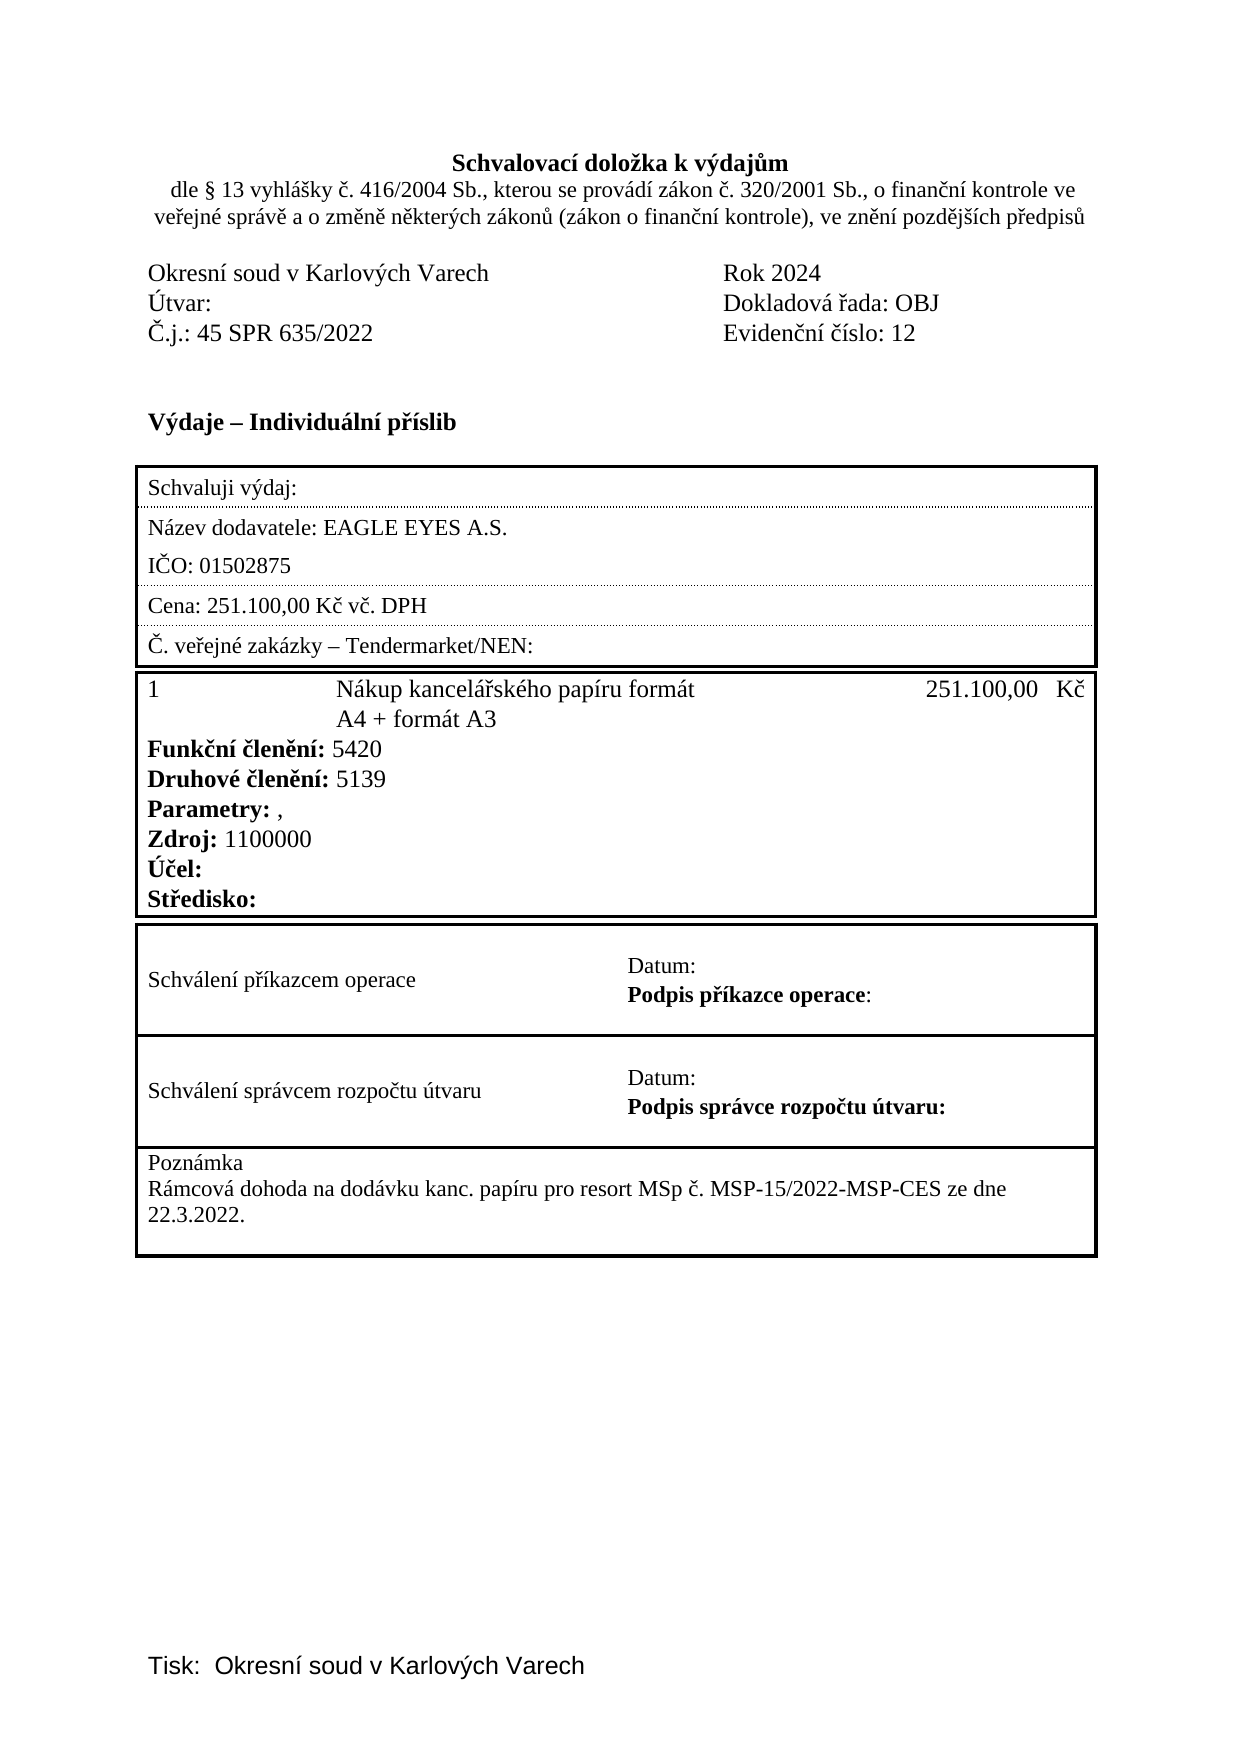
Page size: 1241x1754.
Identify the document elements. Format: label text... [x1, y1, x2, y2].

table_cell Poznámka Rámcová dohoda na dodávku kanc. papíru pro resort MSp č. MSP-15/2022-MSP-CES ze dne 22.3.2022. [138, 1149, 1094, 1254]
table_header Rok 2024 [712, 258, 1096, 288]
table_header Schvaluji výdaj: [138, 468, 1094, 506]
table_cell Dokladová řada: OBJ [712, 288, 1096, 318]
table_cell Cena: 251.100,00 Kč vč. DPH [138, 585, 1094, 625]
table_cell Evidenční číslo: 12 [712, 318, 1096, 378]
table_header Schválení příkazcem operace [138, 926, 616, 1034]
table_header Nákup kancelářského papíru formát A4 + formát A3 [325, 674, 704, 734]
table_cell Podpis příkazce operace: [616, 978, 1094, 1034]
table_header Datum: [616, 926, 1094, 978]
table_cell Č. veřejné zakázky – Tendermarket/NEN: [138, 625, 1094, 665]
text Schvalovací doložka k výdajům [148, 148, 1093, 176]
table_cell Č.j.: 45 SPR 635/2022 [136, 318, 712, 378]
text Výdaje – Individuální příslib [148, 407, 1093, 436]
table_cell Funkční členění: 5420 Druhové členění: 5139 Parametry: , Zdroj: 1100000 Účel: Středisko: [138, 734, 1094, 914]
table_header Kč [1045, 674, 1094, 734]
table_cell Schválení správcem rozpočtu útvaru [138, 1037, 616, 1146]
table_header Okresní soud v Karlových Varech [136, 258, 712, 288]
table_cell Útvar: [136, 288, 712, 318]
text dle § 13 vyhlášky č. 416/2004 Sb., kterou se provádí zákon č. 320/2001 Sb., o finanční kontrole ve veřejné správě a o změně některých zákonů (zákon o finanční kontrole), ve znění pozdějších předpisů [148, 176, 1093, 229]
table_cell IČO: 01502875 [138, 546, 1094, 585]
table_header 1 [138, 674, 325, 734]
table_header 251.100,00 [704, 674, 1045, 734]
table_cell Podpis správce rozpočtu útvaru: [616, 1090, 1094, 1146]
table_cell Datum: [616, 1037, 1094, 1090]
table_cell Název dodavatele: EAGLE EYES A.S. [138, 506, 1094, 546]
